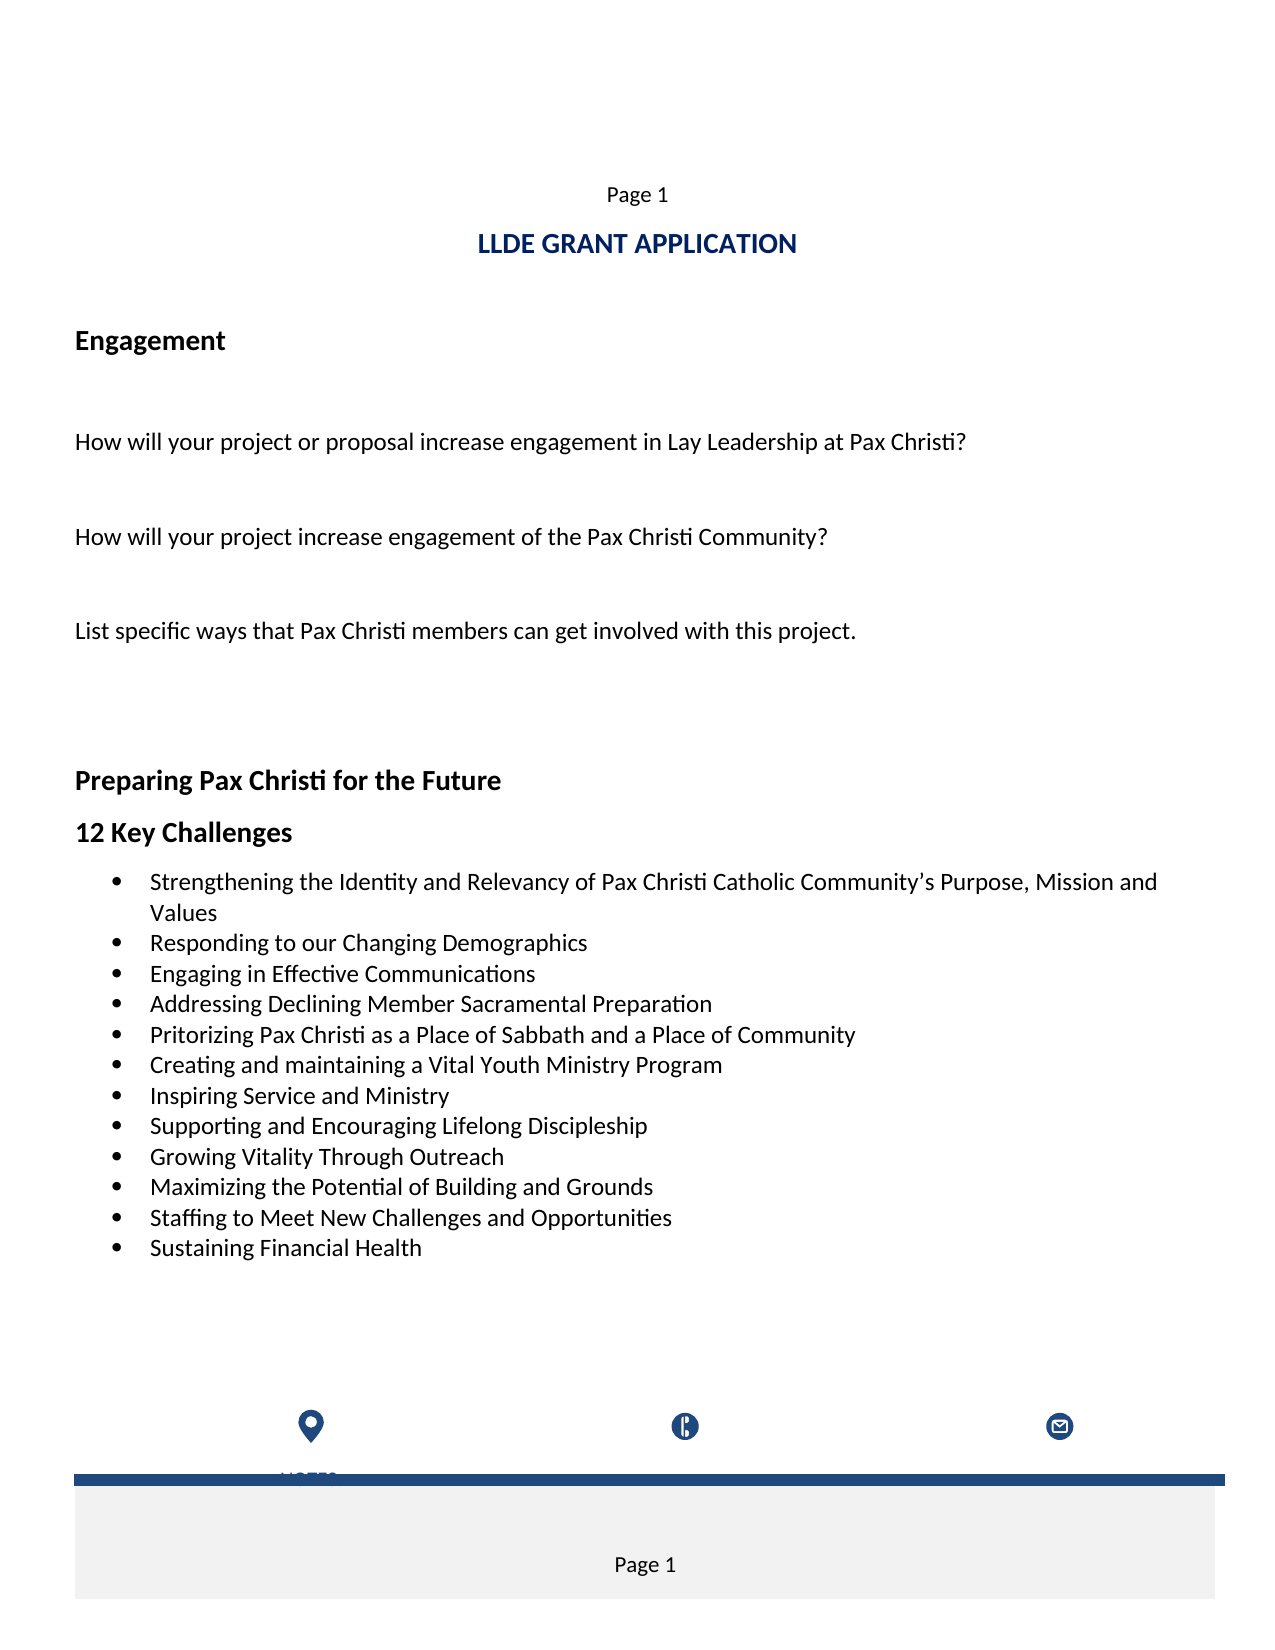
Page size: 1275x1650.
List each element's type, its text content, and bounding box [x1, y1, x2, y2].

text LLDE GRANT APPLICATION [75, 225, 1200, 260]
text How will your project increase engagement of the Pax Christi Community? [75, 521, 1200, 551]
list Staffing to Meet New Challenges and Opportunities [112, 1202, 1200, 1233]
list Strengthening the Identity and Relevancy of Pax Christi Catholic Community’s Purpose, Mission and Values [112, 866, 1200, 927]
text Page 1 [75, 180, 1200, 208]
list Growing Vitality Through Outreach [112, 1141, 1200, 1172]
list Maximizing the Potential of Building and Grounds [112, 1172, 1200, 1202]
list Supporting and Encouraging Lifelong Discipleship [112, 1111, 1200, 1141]
text 12 Key Challenges [75, 814, 1200, 850]
list Engaging in Effective Communications [112, 958, 1200, 988]
list Addressing Declining Member Sacramental Preparation [112, 988, 1200, 1019]
list Inspiring Service and Ministry [112, 1080, 1200, 1111]
list Sustaining Financial Health [112, 1233, 1200, 1263]
text Preparing Pax Christi for the Future [75, 762, 1200, 797]
list Pritorizing Pax Christi as a Place of Sabbath and a Place of Community [112, 1019, 1200, 1049]
text Engagement [75, 322, 1200, 357]
text List specific ways that Pax Christi members can get involved with this project. [75, 615, 1200, 646]
text How will your project or proposal increase engagement in Lay Leadership at Pax Christi? [75, 426, 1200, 457]
list Creating and maintaining a Vital Youth Ministry Program [112, 1049, 1200, 1080]
list Responding to our Changing Demographics [112, 927, 1200, 958]
